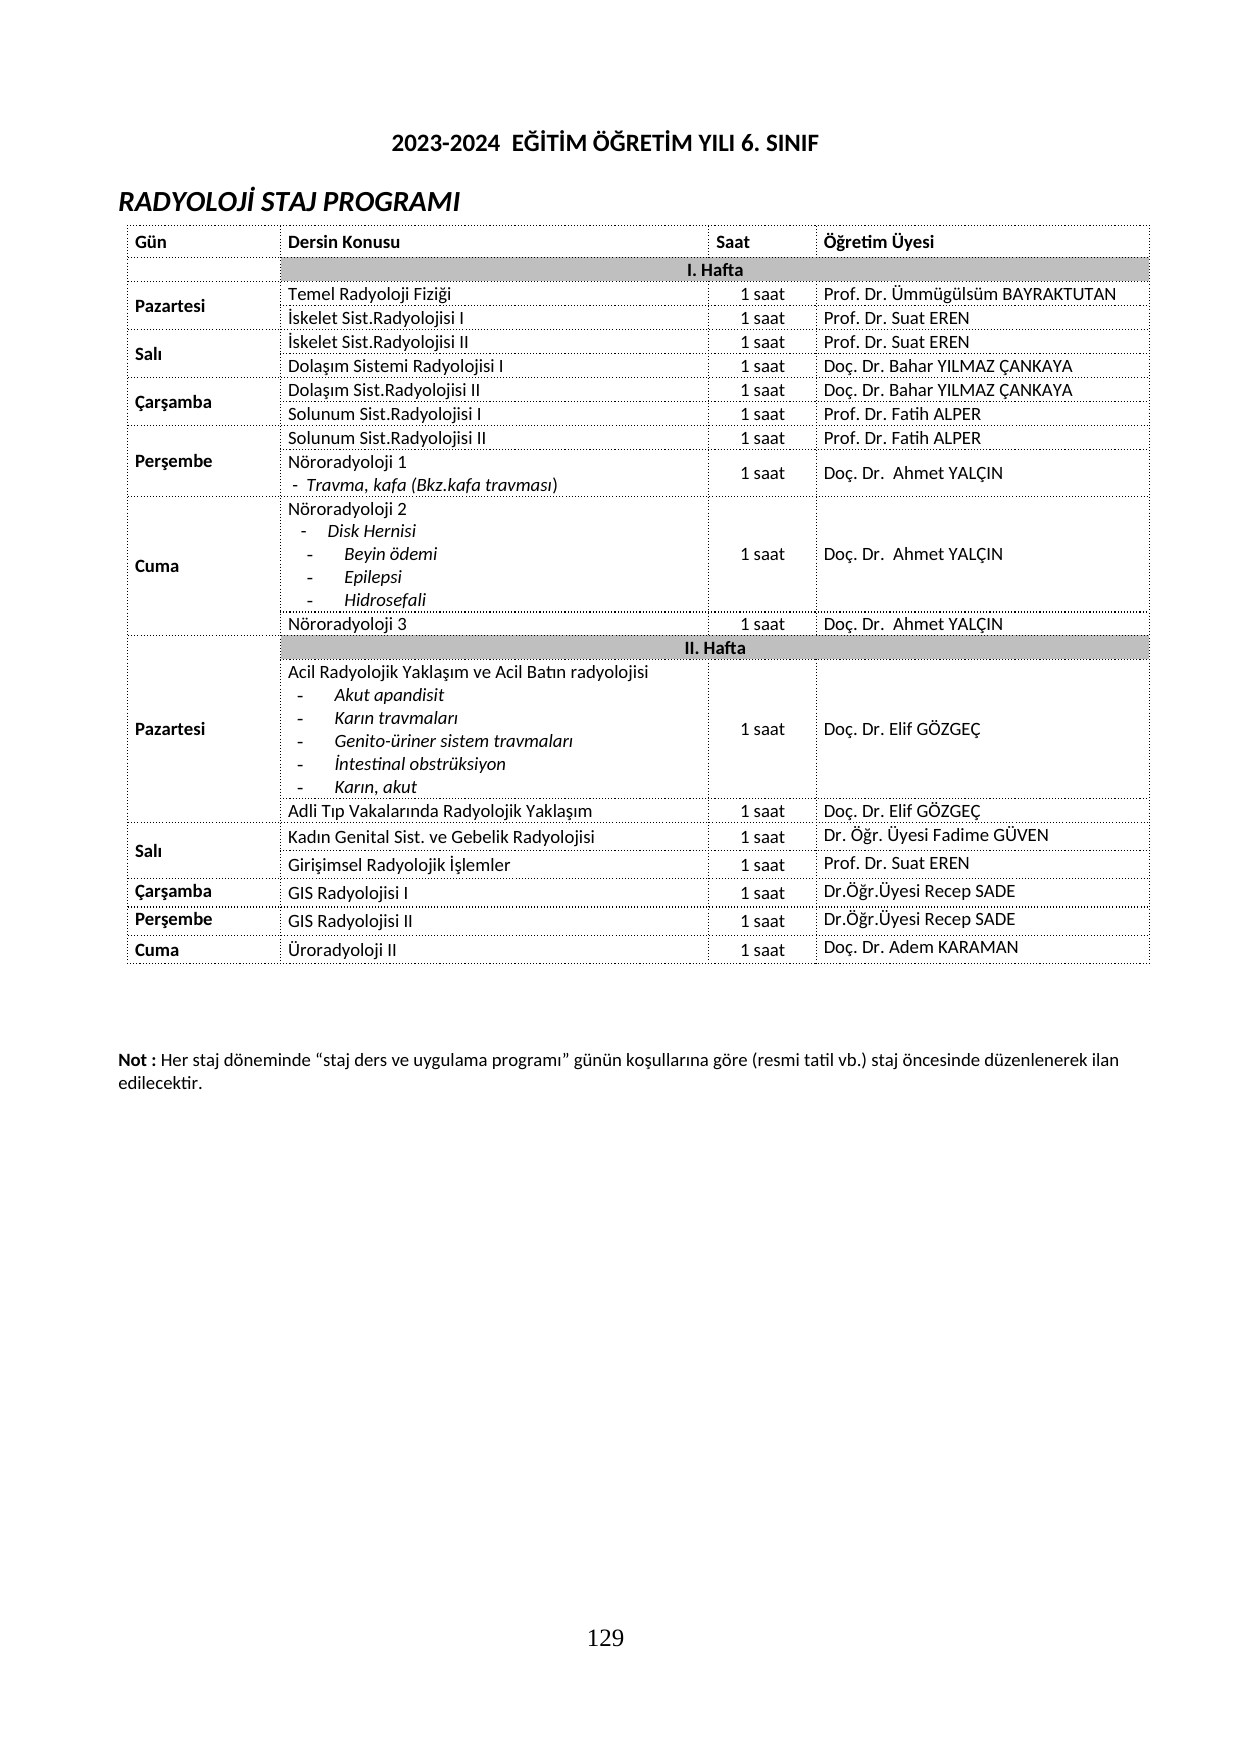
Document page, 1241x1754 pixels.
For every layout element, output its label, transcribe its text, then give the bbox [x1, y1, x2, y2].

text 2023-2024 EĞİTİM ÖĞRETİM YILI 6. SINIF [118, 127, 1093, 158]
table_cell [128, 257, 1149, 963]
text Not : Her staj döneminde “staj ders ve uygulama programı” günün koşullarına göre (resmi tatil vb.) staj öncesinde düzenlenerek ilan edilecektir. [118, 1048, 1160, 1094]
subtitle RADYOLOJİ STAJ PROGRAMI [118, 183, 1093, 219]
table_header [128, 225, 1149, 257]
